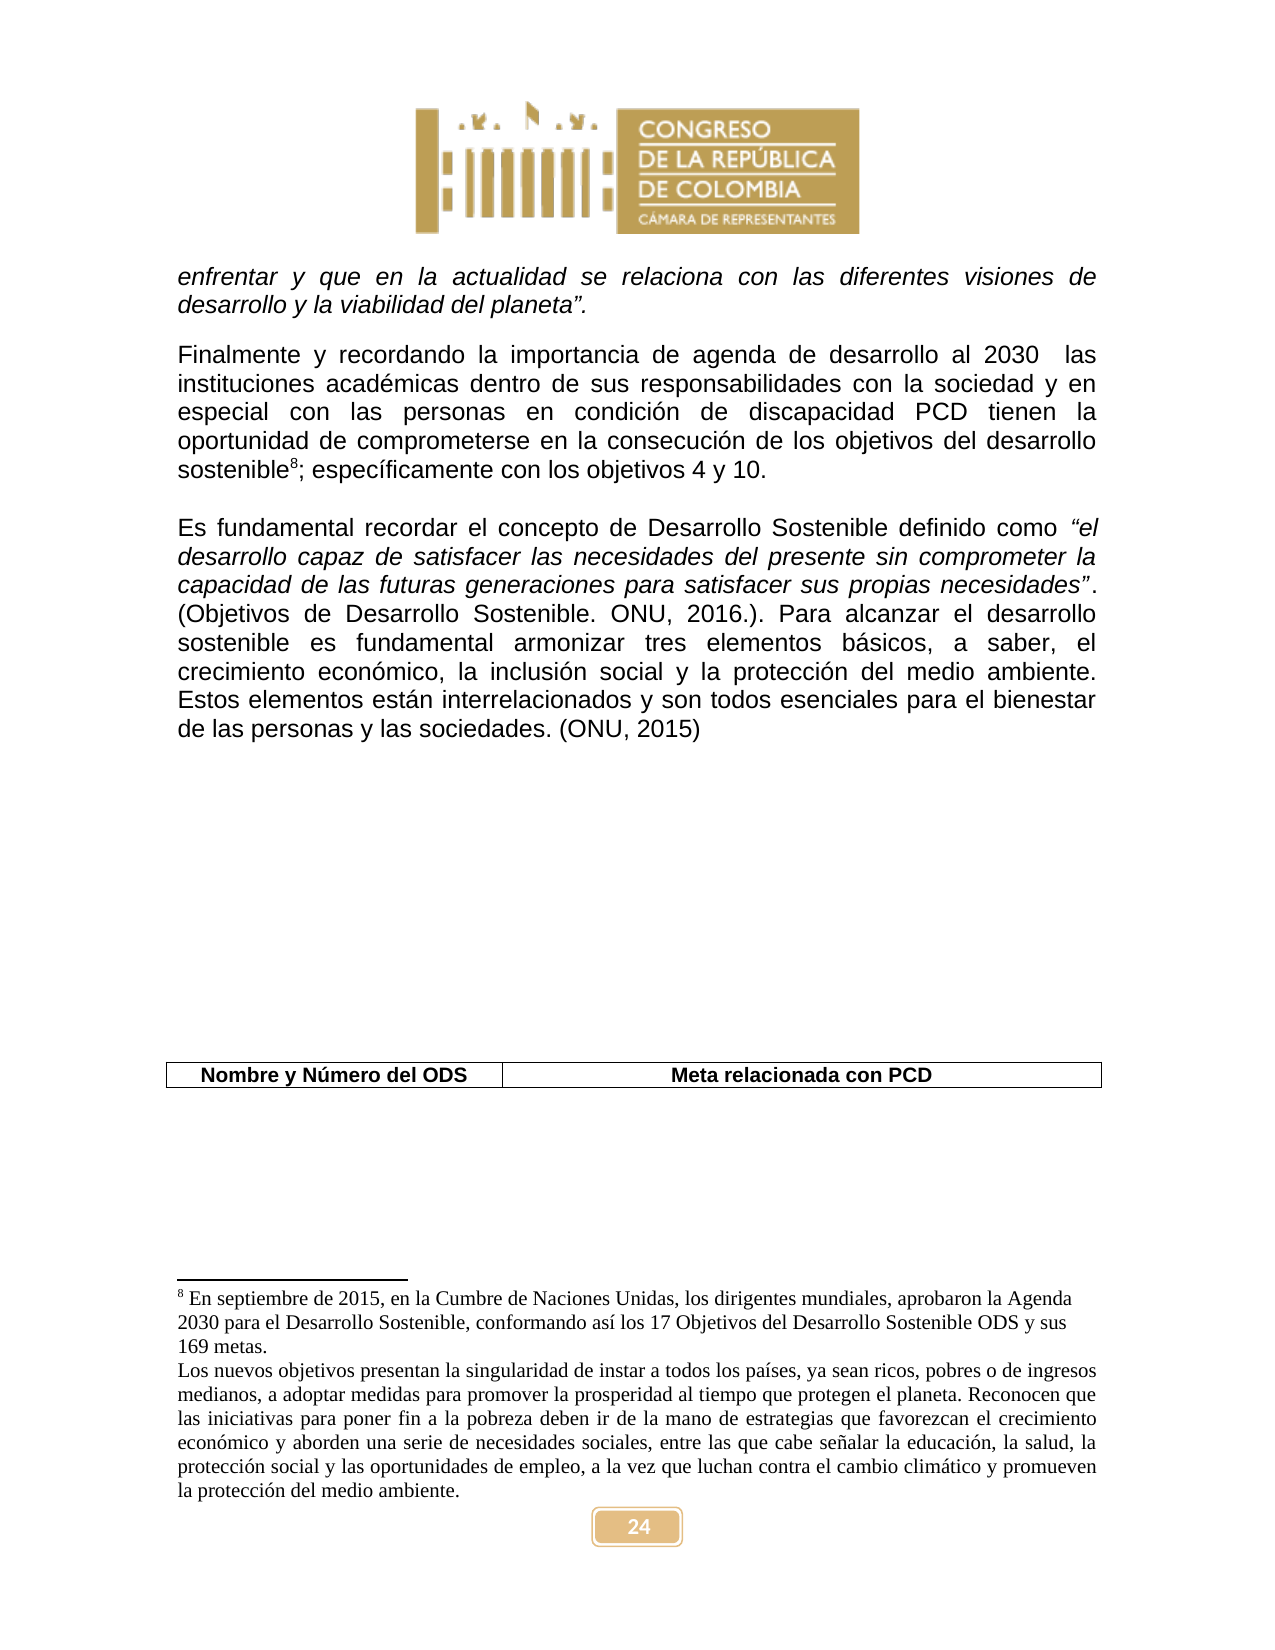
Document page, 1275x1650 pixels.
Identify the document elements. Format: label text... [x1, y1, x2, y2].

text Finalmente y recordando la importancia de agenda de desarrollo al 2030 las instituciones académicas dentro de sus responsabilidades con la sociedad y en especial con las personas en condición de discapacidad PCD tienen la oportunidad de comprometerse en la consecución de los objetivos del desarrollo sostenible; específicamente con los objetivos 4 y 10. [177, 340, 1098, 484]
picture [415, 101, 860, 234]
table_header Meta relacionada con PCD [503, 1063, 1101, 1087]
table_header Nombre y Número del ODS [167, 1063, 502, 1087]
text Es fundamental recordar el concepto de Desarrollo Sostenible definido como “el desarrollo capaz de satisfacer las necesidades del presente sin comprometer la capacidad de las futuras generaciones para satisfacer sus propias necesidades”. (Objetivos de Desarrollo Sostenible. ONU, 2016.). Para alcanzar el desarrollo sostenible es fundamental armonizar tres elementos básicos, a saber, el crecimiento económico, la inclusión social y la protección del medio ambiente. Estos elementos están interrelacionados y son todos esenciales para el bienestar de las personas y las sociedades. (ONU, 2015) [177, 513, 1098, 743]
